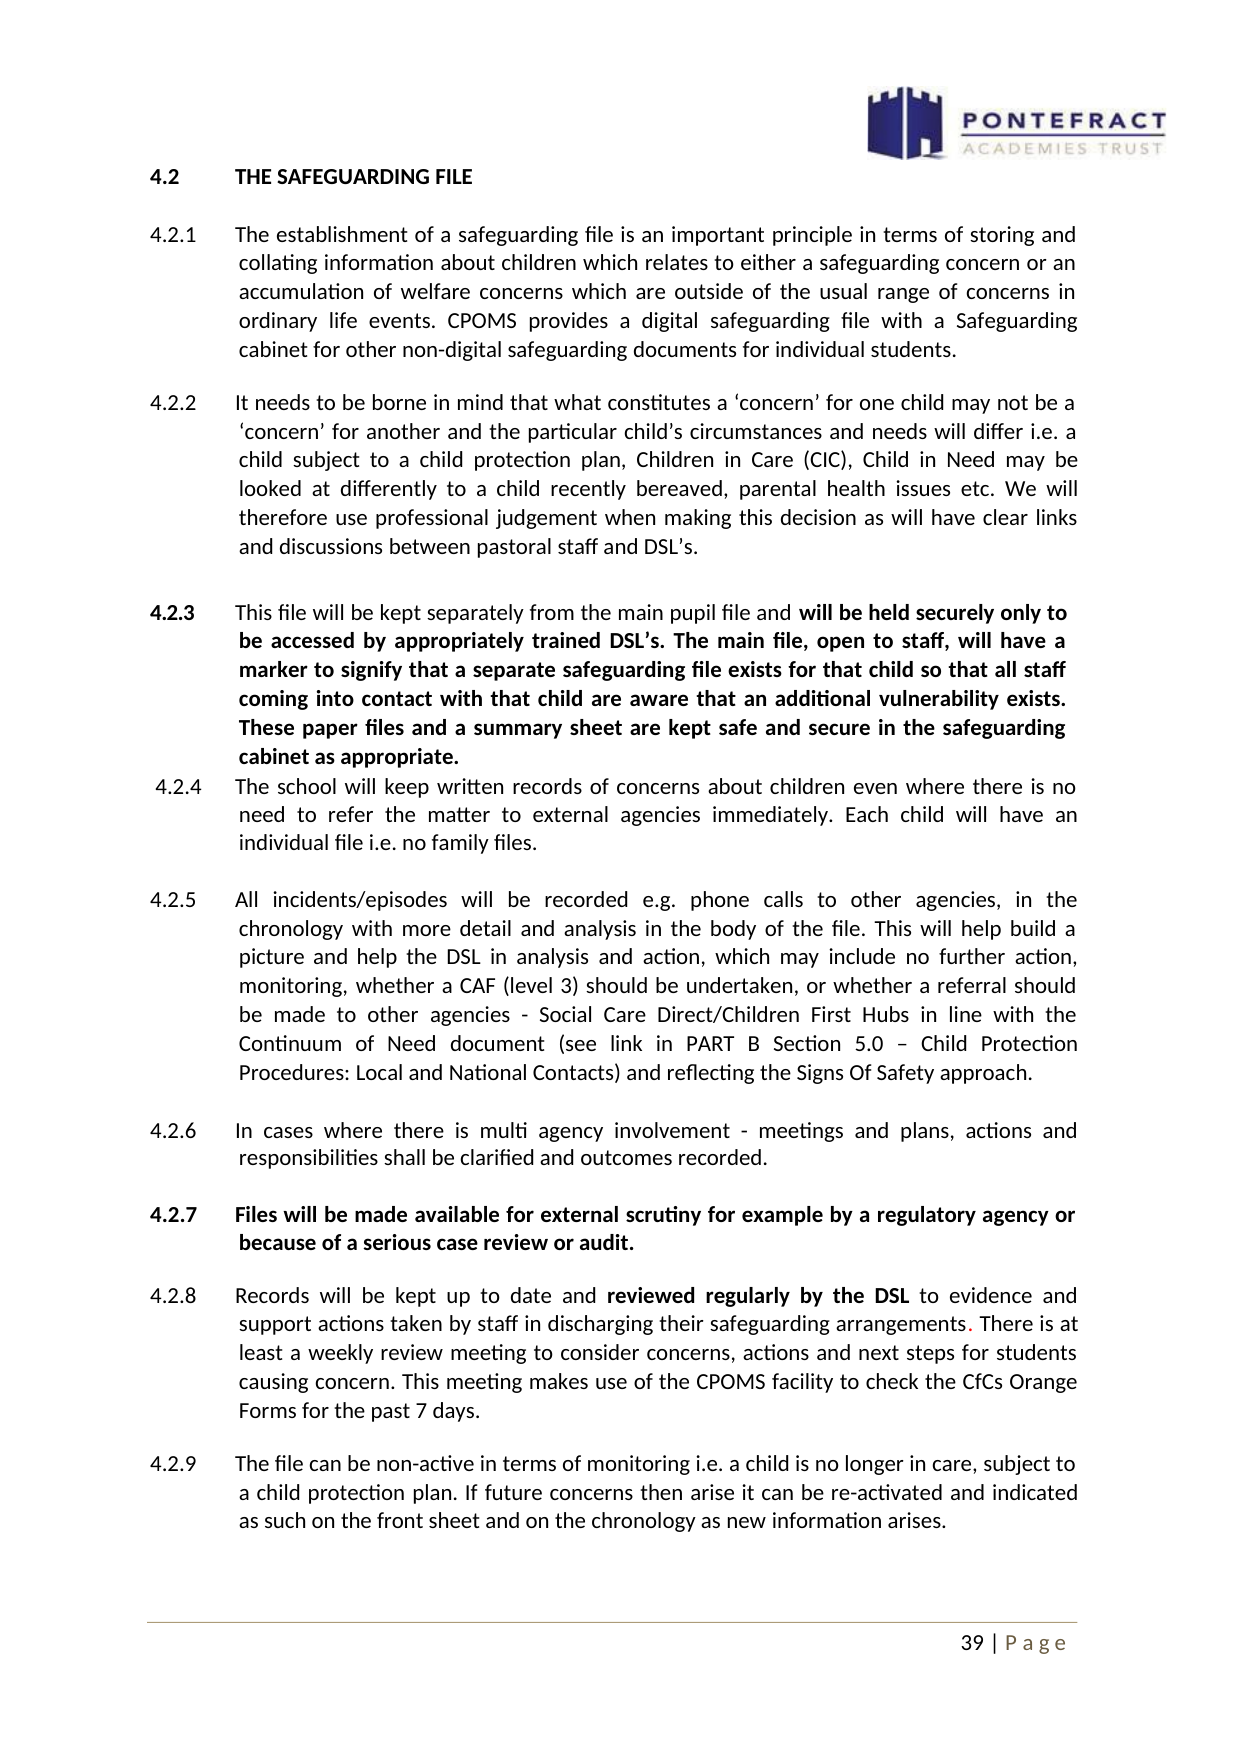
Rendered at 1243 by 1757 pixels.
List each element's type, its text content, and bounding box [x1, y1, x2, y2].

list Records will be kept up to date and reviewed regularly by the DSL to evidence and support actions taken by staff in discharging their safeguarding arrangements. There is at least a weekly review meeting to consider concerns, actions and next steps for students causing concern. This meeting makes use of the CPOMS facility to check the CfCs Orange Forms for the past 7 days. [150, 1281, 1078, 1424]
subtitle THE SAFEGUARDING FILE [150, 162, 1130, 190]
list The file can be non-active in terms of monitoring i.e. a child is no longer in care, subject to a child protection plan. If future concerns then arise it can be re-activated and indicated as such on the front sheet and on the chronology as new information arises. [150, 1449, 1078, 1534]
list In cases where there is multi agency involvement - meetings and plans, actions and responsibilities shall be clarified and outcomes recorded. [150, 1116, 1078, 1171]
subtitle Files will be made available for external scrutiny for example by a regulatory agency or because of a serious case review or audit. [150, 1200, 1076, 1257]
list The establishment of a safeguarding file is an important principle in terms of storing and collating information about children which relates to either a safeguarding concern or an accumulation of welfare concerns which are outside of the usual range of concerns in ordinary life events. CPOMS provides a digital safeguarding file with a Safeguarding cabinet for other non-digital safeguarding documents for individual students. [150, 220, 1078, 363]
list All incidents/episodes will be recorded e.g. phone calls to other agencies, in the chronology with more detail and analysis in the body of the file. This will help build a picture and help the DSL in analysis and action, which may include no further action, monitoring, whether a CAF (level 3) should be undertaken, or whether a referral should be made to other agencies - Social Care Direct/Children First Hubs in line with the Continuum of Need document (see link in PART B Section 5.0 – Child Protection Procedures: Local and National Contacts) and reflecting the Signs Of Safety approach. [150, 885, 1078, 1086]
picture [867, 86, 1167, 160]
list The school will keep written records of concerns about children even where there is no need to refer the matter to external agencies immediately. Each child will have an individual file i.e. no family files. [155, 772, 1078, 856]
subtitle This file will be kept separately from the main pupil file and will be held securely only to be accessed by appropriately trained DSL’s. The main file, open to staff, will have a marker to signify that a separate safeguarding file exists for that child so that all staff coming into contact with that child are aware that an additional vulnerability exists. These paper files and a summary sheet are kept safe and secure in the safeguarding cabinet as appropriate. [150, 598, 1068, 770]
list It needs to be borne in mind that what constitutes a ‘concern’ for one child may not be a ‘concern’ for another and the particular child’s circumstances and needs will differ i.e. a child subject to a child protection plan, Children in Care (CIC), Child in Need may be looked at differently to a child recently bereaved, parental health issues etc. We will therefore use professional judgement when making this decision as will have clear links and discussions between pastoral staff and DSL’s. [150, 388, 1078, 560]
